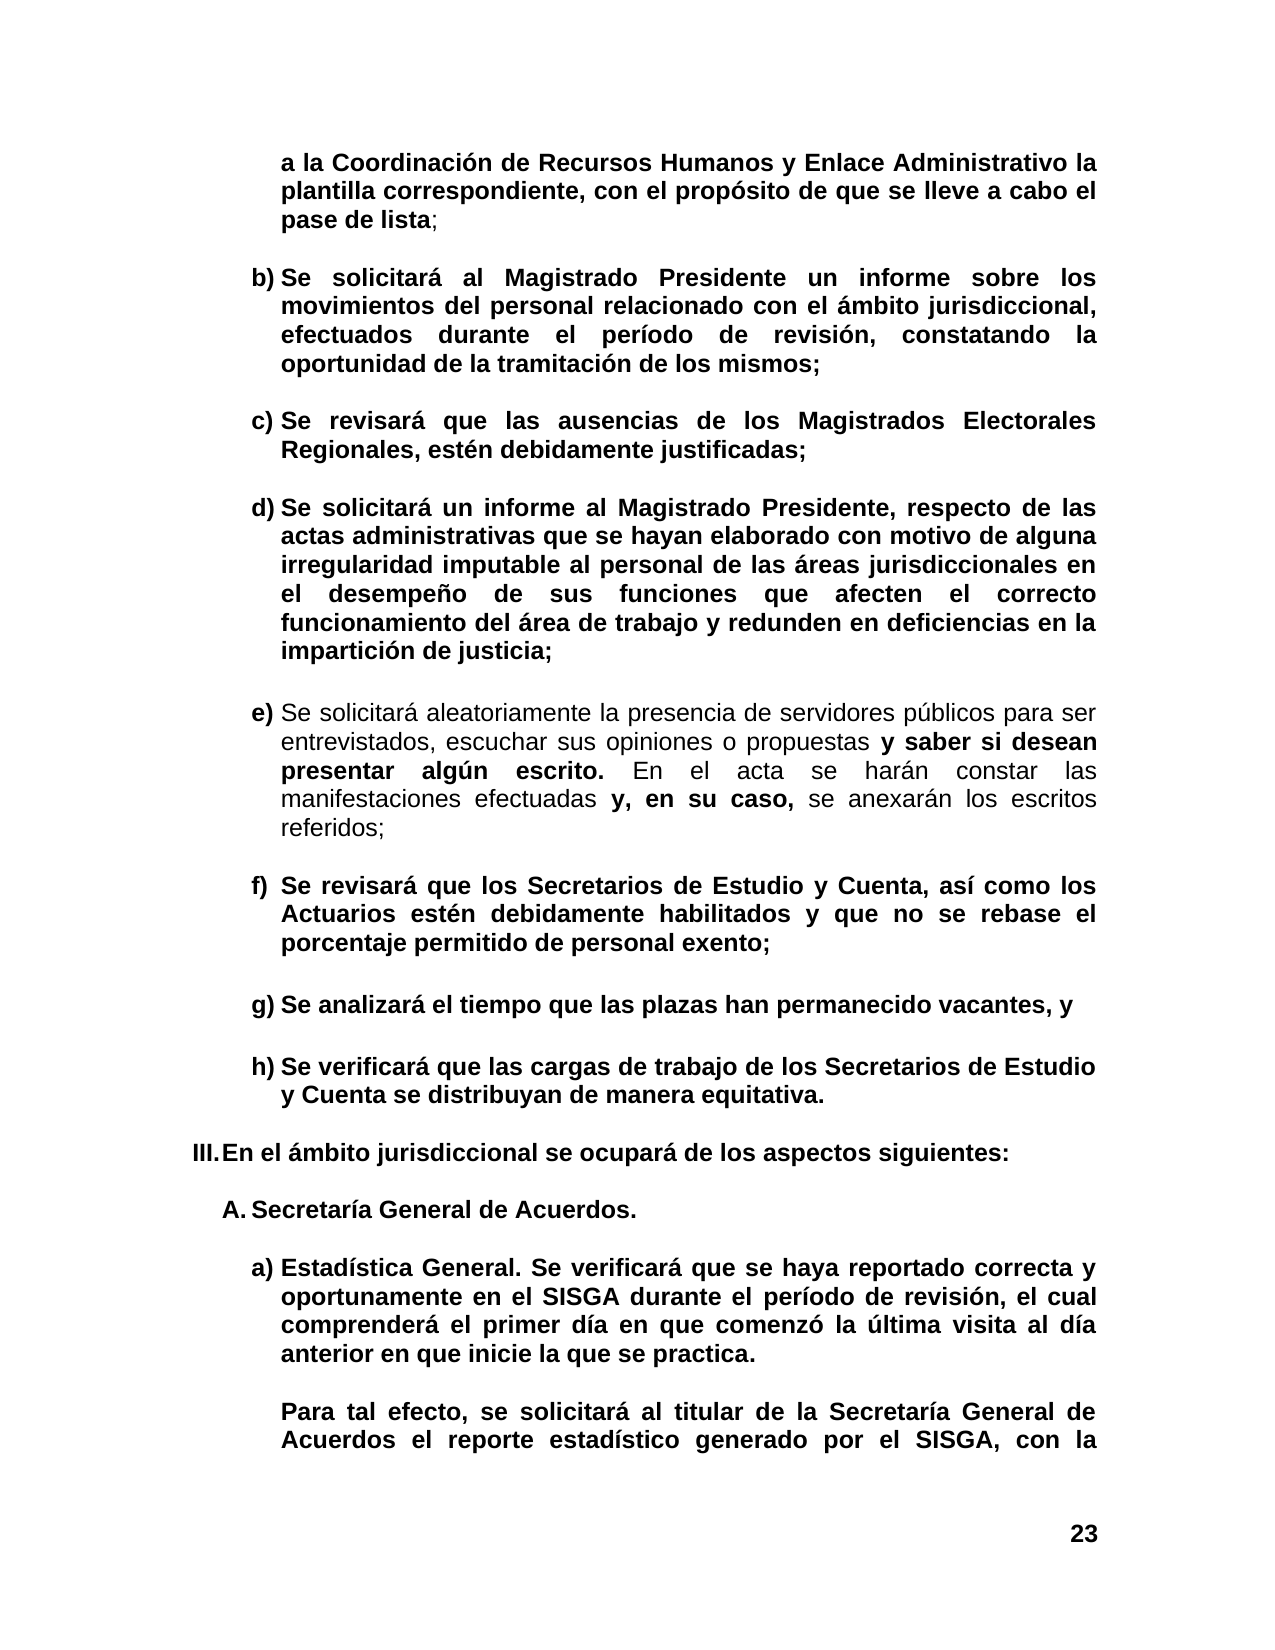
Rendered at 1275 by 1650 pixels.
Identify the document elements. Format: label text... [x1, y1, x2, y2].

list Se verificará que las cargas de trabajo de los Secretarios de Estudio y Cuenta se distribuyan de manera equitativa. [251, 1052, 1098, 1109]
list Secretaría General de Acuerdos. [222, 1195, 1098, 1224]
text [281, 1397, 1098, 1454]
list Se solicitará al Magistrado Presidente un informe sobre los movimientos del personal relacionado con el ámbito jurisdiccional, efectuados durante el período de revisión, constatando la oportunidad de la tramitación de los mismos; [251, 263, 1098, 378]
list Se revisará que los Secretarios de Estudio y Cuenta, así como los Actuarios estén debidamente habilitados y que no se rebase el porcentaje permitido de personal exento; [251, 871, 1098, 957]
list Se analizará el tiempo que las plazas han permanecido vacantes, y [251, 990, 1098, 1019]
list En el ámbito jurisdiccional se ocupará de los aspectos siguientes: [192, 1138, 1098, 1167]
list Se revisará que las ausencias de los Magistrados Electorales Regionales, estén debidamente justificadas; [251, 406, 1098, 464]
list Se solicitará un informe al Magistrado Presidente, respecto de las actas administrativas que se hayan elaborado con motivo de alguna irregularidad imputable al personal de las áreas jurisdiccionales en el desempeño de sus funciones que afecten el correcto funcionamiento del área de trabajo y redunden en deficiencias en la impartición de justicia; [251, 493, 1098, 665]
list Estadística General. Se verificará que se haya reportado correcta y oportunamente en el SISGA durante el período de revisión, el cual comprenderá el primer día en que comenzó la última visita al día anterior en que inicie la que se practica. [251, 1253, 1098, 1368]
list Se solicitará aleatoriamente la presencia de servidores públicos para ser entrevistados, escuchar sus opiniones o propuestas y saber si desean presentar algún escrito. En el acta se harán constar las manifestaciones efectuadas y, en su caso, se anexarán los escritos referidos; [251, 698, 1098, 842]
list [251, 148, 1098, 234]
